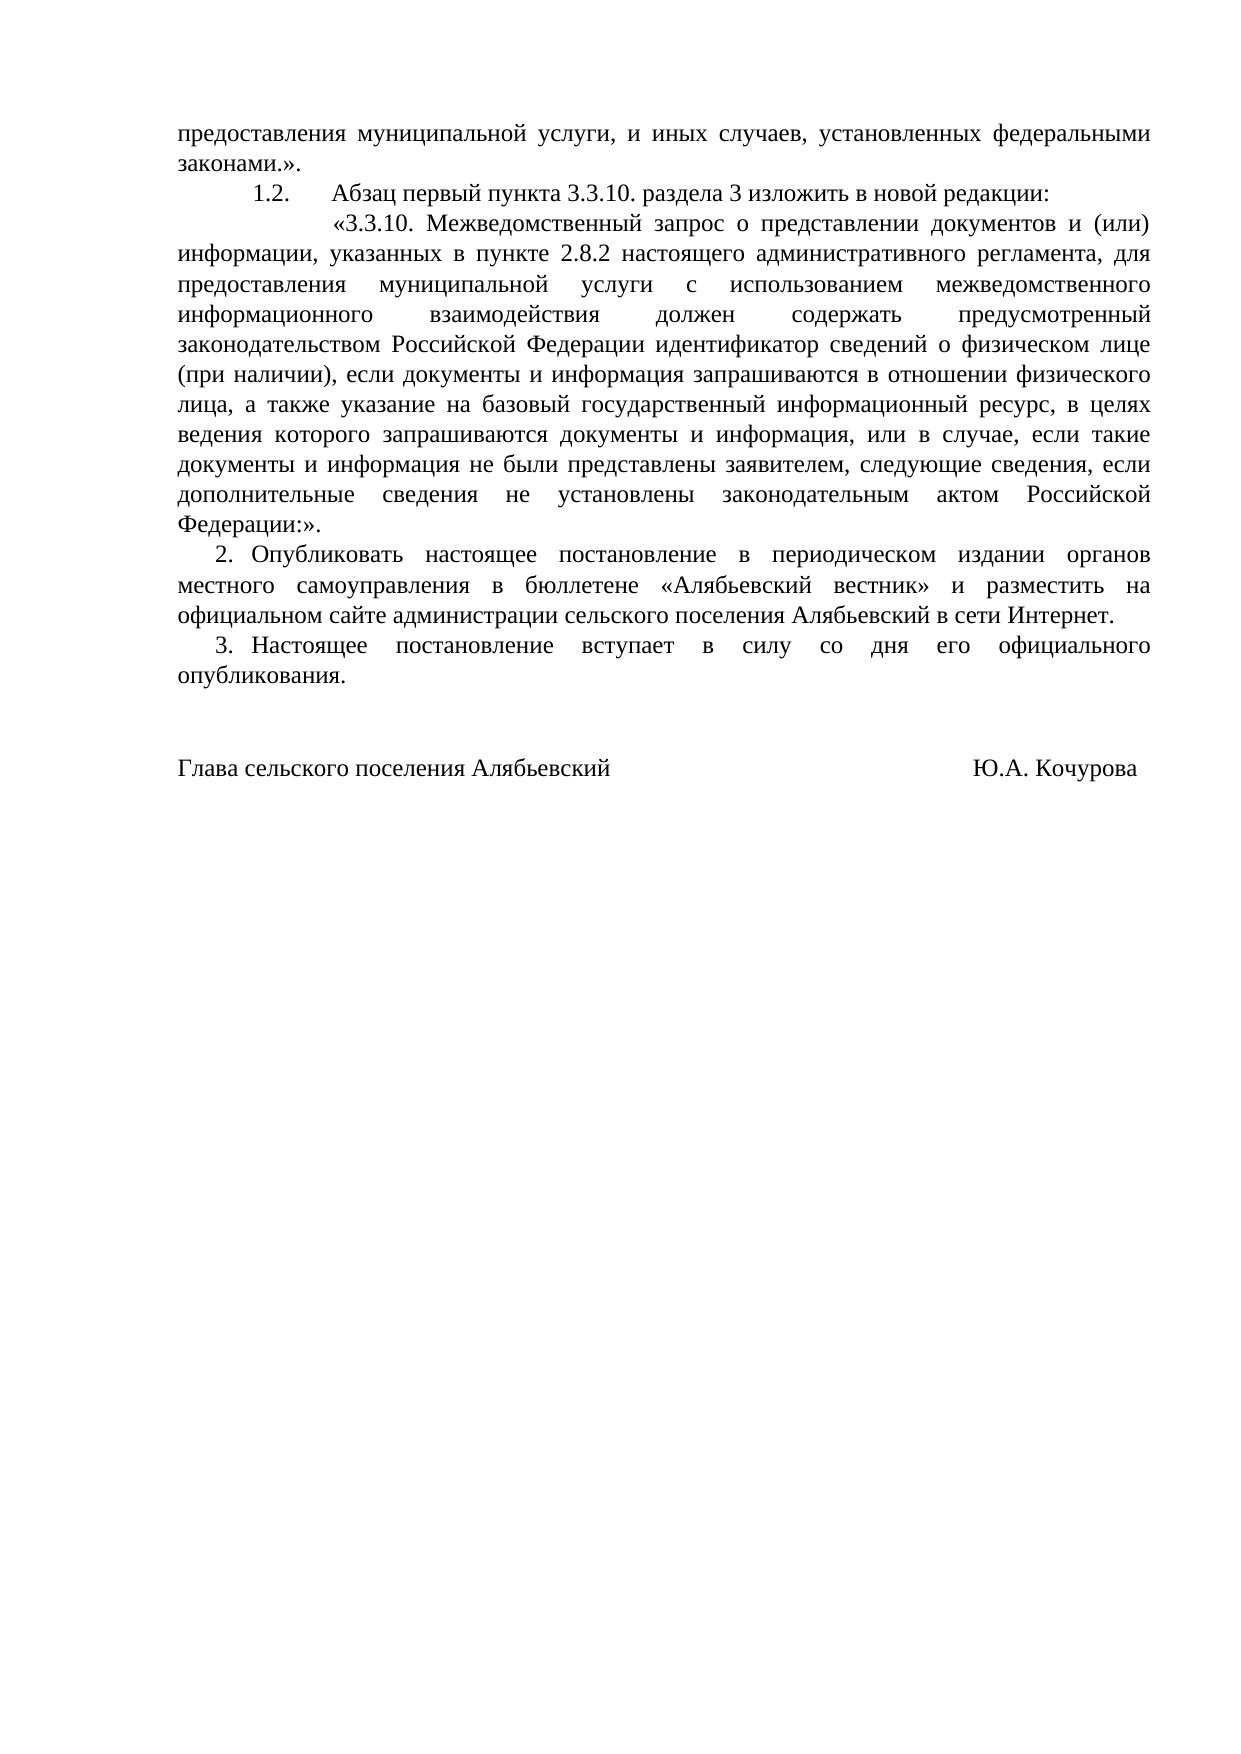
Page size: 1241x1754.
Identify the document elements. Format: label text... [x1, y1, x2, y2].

list «3.3.10. Межведомственный запрос о представлении документов и (или) информации, указанных в пункте 2.8.2 настоящего административного регламента, для предоставления муниципальной услуги с использованием межведомственного информационного взаимодействия должен содержать предусмотренный законодательством Российской Федерации идентификатор сведений о физическом лице (при наличии), если документы и информация запрашиваются в отношении физического лица, а также указание на базовый государственный информационный ресурс, в целях ведения которого запрашиваются документы и информация, или в случае, если такие документы и информация не были представлены заявителем, следующие сведения, если дополнительные сведения не установлены законодательным актом Российской Федерации:». [177, 208, 1152, 538]
list Опубликовать настоящее постановление в периодическом издании органов местного самоуправления в бюллетене «Алябьевский вестник» и разместить на официальном сайте администрации сельского поселения Алябьевский в сети Интернет. [177, 539, 1152, 628]
list Настоящее постановление вступает в силу со дня его официального опубликования. [177, 630, 1152, 689]
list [177, 118, 1152, 177]
list Абзац первый пункта 3.3.10. раздела 3 изложить в новой редакции: [252, 178, 1152, 207]
text Глава сельского поселения Алябьевский Ю.А. Кочурова [177, 753, 1152, 782]
